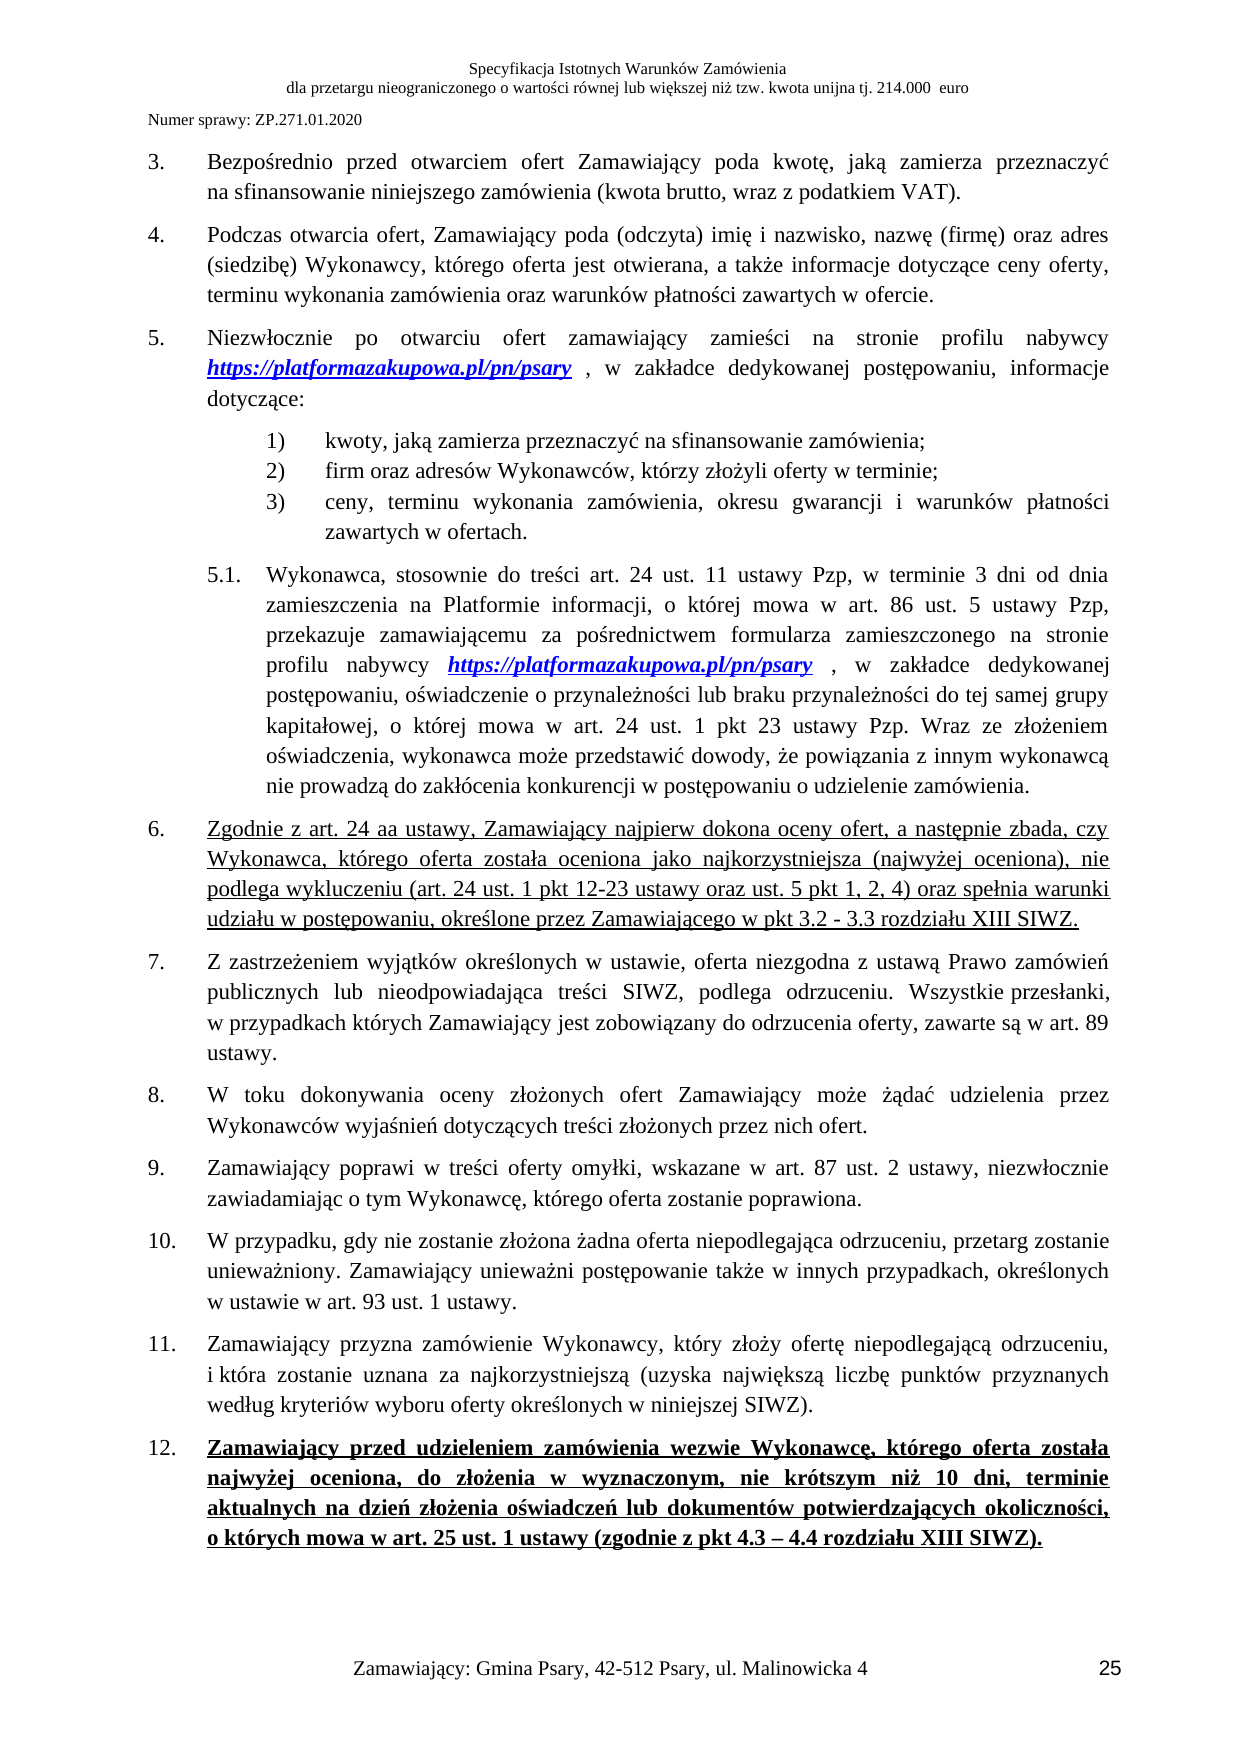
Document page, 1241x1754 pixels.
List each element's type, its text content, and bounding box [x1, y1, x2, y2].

list Zgodnie z art. 24 aa ustawy, Zamawiający najpierw dokona oceny ofert, a następnie zbada, czy Wykonawca, którego oferta została oceniona jako najkorzystniejsza (najwyżej oceniona), nie podlega wykluczeniu (art. 24 ust. 1 pkt 12-23 ustawy oraz ust. 5 pkt 1, 2, 4) oraz spełnia warunki udziału w postępowaniu, określone przez Zamawiającego w pkt 3.2 - 3.3 rozdziału XIII SIWZ. [148, 815, 1110, 932]
list Podczas otwarcia ofert, Zamawiający poda (odczyta) imię i nazwisko, nazwę (firmę) oraz adres (siedzibę) Wykonawcy, którego oferta jest otwierana, a także informacje dotyczące ceny oferty, terminu wykonania zamówienia oraz warunków płatności zawartych w ofercie. [148, 221, 1110, 308]
list Z zastrzeżeniem wyjątków określonych w ustawie, oferta niezgodna z ustawą Prawo zamówień publicznych lub nieodpowiadająca treści SIWZ, podlega odrzuceniu. Wszystkie przesłanki, w przypadkach których Zamawiający jest zobowiązany do odrzucenia oferty, zawarte są w art. 89 ustawy. [148, 948, 1110, 1065]
list firm oraz adresów Wykonawców, którzy złożyli oferty w terminie; [266, 458, 1110, 484]
list Zamawiający poprawi w treści oferty omyłki, wskazane w art. 87 ust. 2 ustawy, niezwłocznie zawiadamiając o tym Wykonawcę, którego oferta zostanie poprawiona. [148, 1154, 1110, 1211]
list kwoty, jaką zamierza przeznaczyć na sfinansowanie zamówienia; [266, 427, 1110, 454]
list ceny, terminu wykonania zamówienia, okresu gwarancji i warunków płatności zawartych w ofertach. [266, 488, 1110, 544]
list Zamawiający przed udzieleniem zamówienia wezwie Wykonawcę, którego oferta została najwyżej oceniona, do złożenia w wyznaczonym, nie krótszym niż 10 dni, terminie aktualnych na dzień złożenia oświadczeń lub dokumentów potwierdzających okoliczności, o których mowa w art. 25 ust. 1 ustawy (zgodnie z pkt 4.3 – 4.4 rozdziału XIII SIWZ). [148, 1434, 1110, 1551]
list Bezpośrednio przed otwarciem ofert Zamawiający poda kwotę, jaką zamierza przeznaczyć na sfinansowanie niniejszego zamówienia (kwota brutto, wraz z podatkiem VAT). [148, 148, 1110, 205]
list Zamawiający przyzna zamówienie Wykonawcy, który złoży ofertę niepodlegającą odrzuceniu, i która zostanie uznana za najkorzystniejszą (uzyska największą liczbę punktów przyznanych według kryteriów wyboru oferty określonych w niniejszej SIWZ). [148, 1331, 1110, 1417]
list W toku dokonywania oceny złożonych ofert Zamawiający może żądać udzielenia przez Wykonawców wyjaśnień dotyczących treści złożonych przez nich ofert. [148, 1082, 1110, 1138]
list Wykonawca, stosownie do treści art. 24 ust. 11 ustawy Pzp, w terminie 3 dni od dnia zamieszczenia na Platformie informacji, o której mowa w art. 86 ust. 5 ustawy Pzp, przekazuje zamawiającemu za pośrednictwem formularza zamieszczonego na stronie profilu nabywcy https://platformazakupowa.pl/pn/psary , w zakładce dedykowanej postępowaniu, oświadczenie o przynależności lub braku przynależności do tej samej grupy kapitałowej, o której mowa w art. 24 ust. 1 pkt 23 ustawy Pzp. Wraz ze złożeniem oświadczenia, wykonawca może przedstawić dowody, że powiązania z innym wykonawcą nie prowadzą do zakłócenia konkurencji w postępowaniu o udzielenie zamówienia. [207, 561, 1110, 798]
list W przypadku, gdy nie zostanie złożona żadna oferta niepodlegająca odrzuceniu, przetarg zostanie unieważniony. Zamawiający unieważni postępowanie także w innych przypadkach, określonych w ustawie w art. 93 ust. 1 ustawy. [148, 1227, 1110, 1314]
list Niezwłocznie po otwarciu ofert zamawiający zamieści na stronie profilu nabywcy https://platformazakupowa.pl/pn/psary , w zakładce dedykowanej postępowaniu, informacje dotyczące: [148, 324, 1110, 411]
